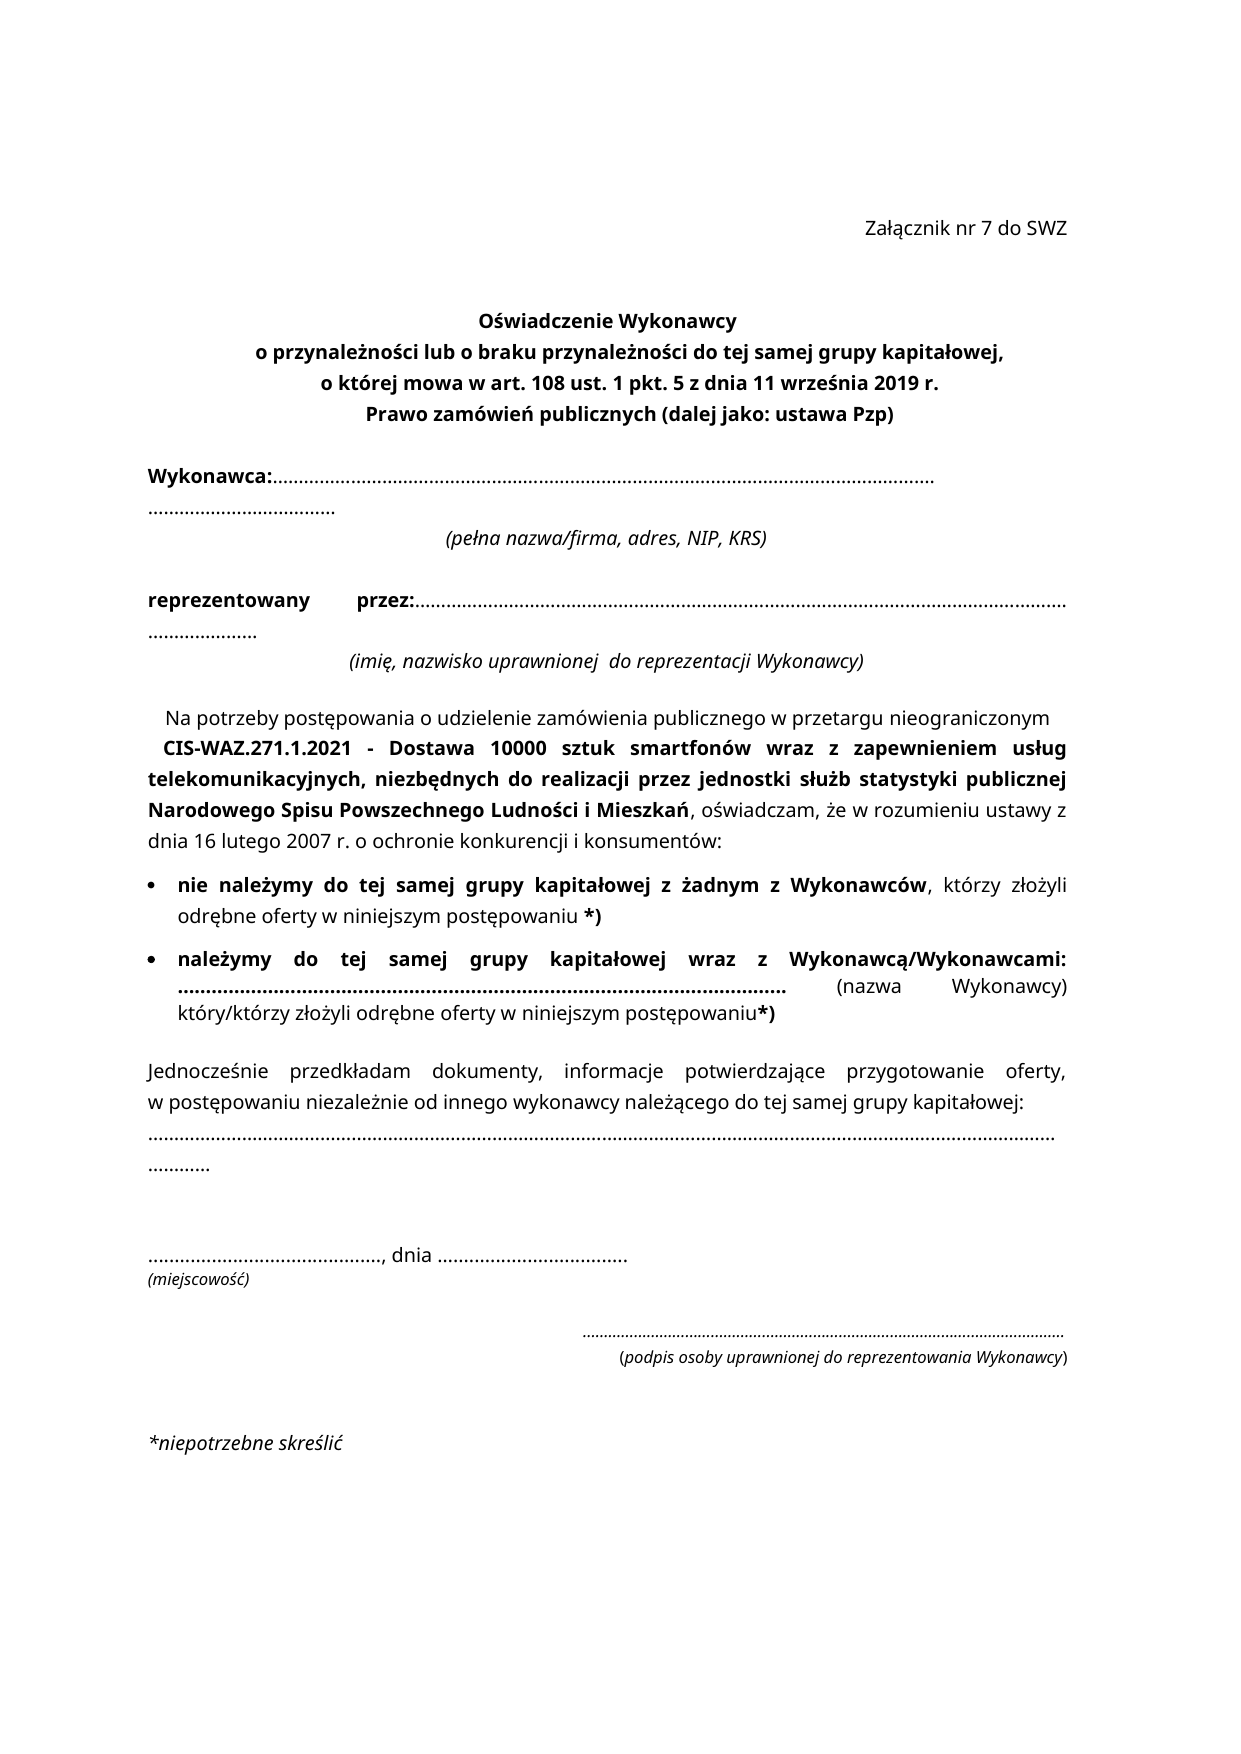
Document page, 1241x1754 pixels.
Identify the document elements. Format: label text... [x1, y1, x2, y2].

text Jednocześnie przedkładam dokumenty, informacje potwierdzające przygotowanie oferty, w postępowaniu niezależnie od innego wykonawcy należącego do tej samej grupy kapitałowej: [148, 1057, 1067, 1115]
text (pełna nazwa/firma, adres, NIP, KRS) [148, 524, 1067, 551]
text Na potrzeby postępowania o udzielenie zamówienia publicznego w przetargu nieograniczonym [148, 704, 1067, 731]
text Oświadczenie Wykonawcy [148, 307, 1067, 334]
text Prawo zamówień publicznych (dalej jako: ustawa Pzp) [192, 400, 1067, 427]
text (imię, nazwisko uprawnionej do reprezentacji Wykonawcy) [148, 648, 1067, 675]
text ............................................, dnia …................................. [148, 1243, 1093, 1268]
text CIS-WAZ.271.1.2021 - Dostawa 10000 sztuk smartfonów wraz z zapewnieniem usług telekomunikacyjnych, niezbędnych do realizacji przez jednostki służb statystyki publicznej Narodowego Spisu Powszechnego Ludności i Mieszkań, oświadczam, że w rozumieniu ustawy z dnia 16 lutego 2007 r. o ochronie konkurencji i konsumentów: [148, 735, 1067, 854]
text …………………………………………………………………………………………………………………………………………………………………… [148, 1119, 1067, 1177]
text Wykonawca:……………………………………………………………………………………………………………….……………………………… [148, 462, 1067, 520]
text Załącznik nr 7 do SWZ [148, 215, 1067, 242]
list należymy do tej samej grupy kapitałowej wraz z Wykonawcą/Wykonawcami: ……………………………………………………………………………………………... (nazwa Wykonawcy) który/którzy złożyli odrębne oferty w niniejszym postępowaniu*) [148, 945, 1067, 1026]
text reprezentowany przez:………………………………………………………….………………………………………………….………………… [148, 586, 1067, 644]
text (podpis osoby uprawnionej do reprezentowania Wykonawcy) [148, 1346, 1067, 1369]
list nie należymy do tej samej grupy kapitałowej z żadnym z Wykonawców, którzy złożyli odrębne oferty w niniejszym postępowaniu *) [148, 871, 1067, 929]
text (miejscowość) [148, 1268, 1067, 1291]
text o przynależności lub o braku przynależności do tej samej grupy kapitałowej, [192, 338, 1067, 365]
text ………………………………………………………………………………………………….. [148, 1320, 1067, 1343]
text o której mowa w art. 108 ust. 1 pkt. 5 z dnia 11 września 2019 r. [192, 369, 1067, 396]
text *niepotrzebne skreślić [148, 1429, 1067, 1456]
